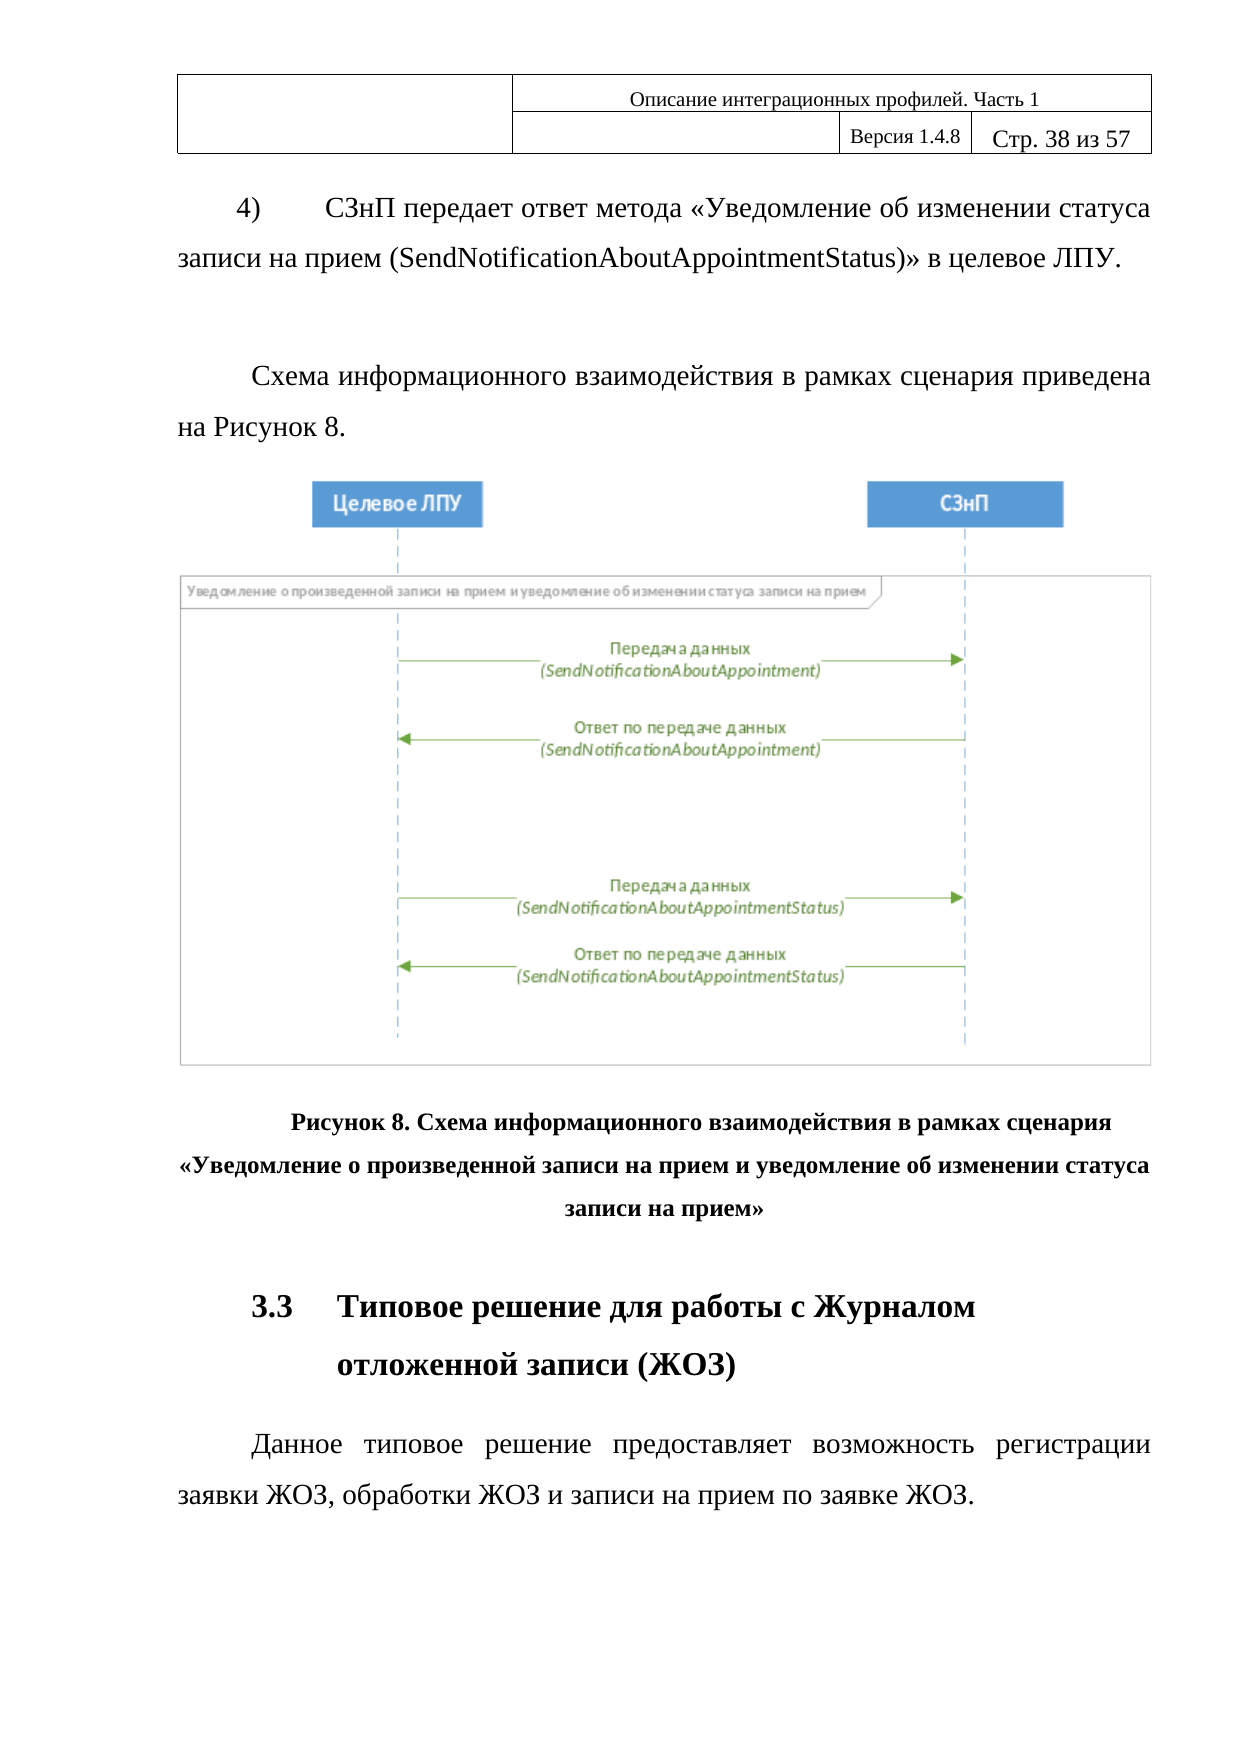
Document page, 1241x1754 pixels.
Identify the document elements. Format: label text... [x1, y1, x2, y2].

subtitle Типовое решение для работы с Журналом отложенной записи (ЖОЗ) [251, 1287, 1152, 1382]
text Данное типовое решение предоставляет возможность регистрации заявки ЖОЗ, обработки ЖОЗ и записи на прием по заявке ЖОЗ. [177, 1427, 1152, 1510]
list СЗнП передает ответ метода «Уведомление об изменении статуса записи на прием (SendNotificationAboutAppointmentStatus)» в целевое ЛПУ. [177, 190, 1152, 274]
text Схема информационного взаимодействия в рамках сценария приведена на Рисунке 8. [177, 358, 1152, 442]
text Рисунок 8. Схема информационного взаимодействия в рамках сценария «Уведомление о произведенной записи на прием и уведомление об изменении статуса записи на прием» [177, 1107, 1152, 1222]
